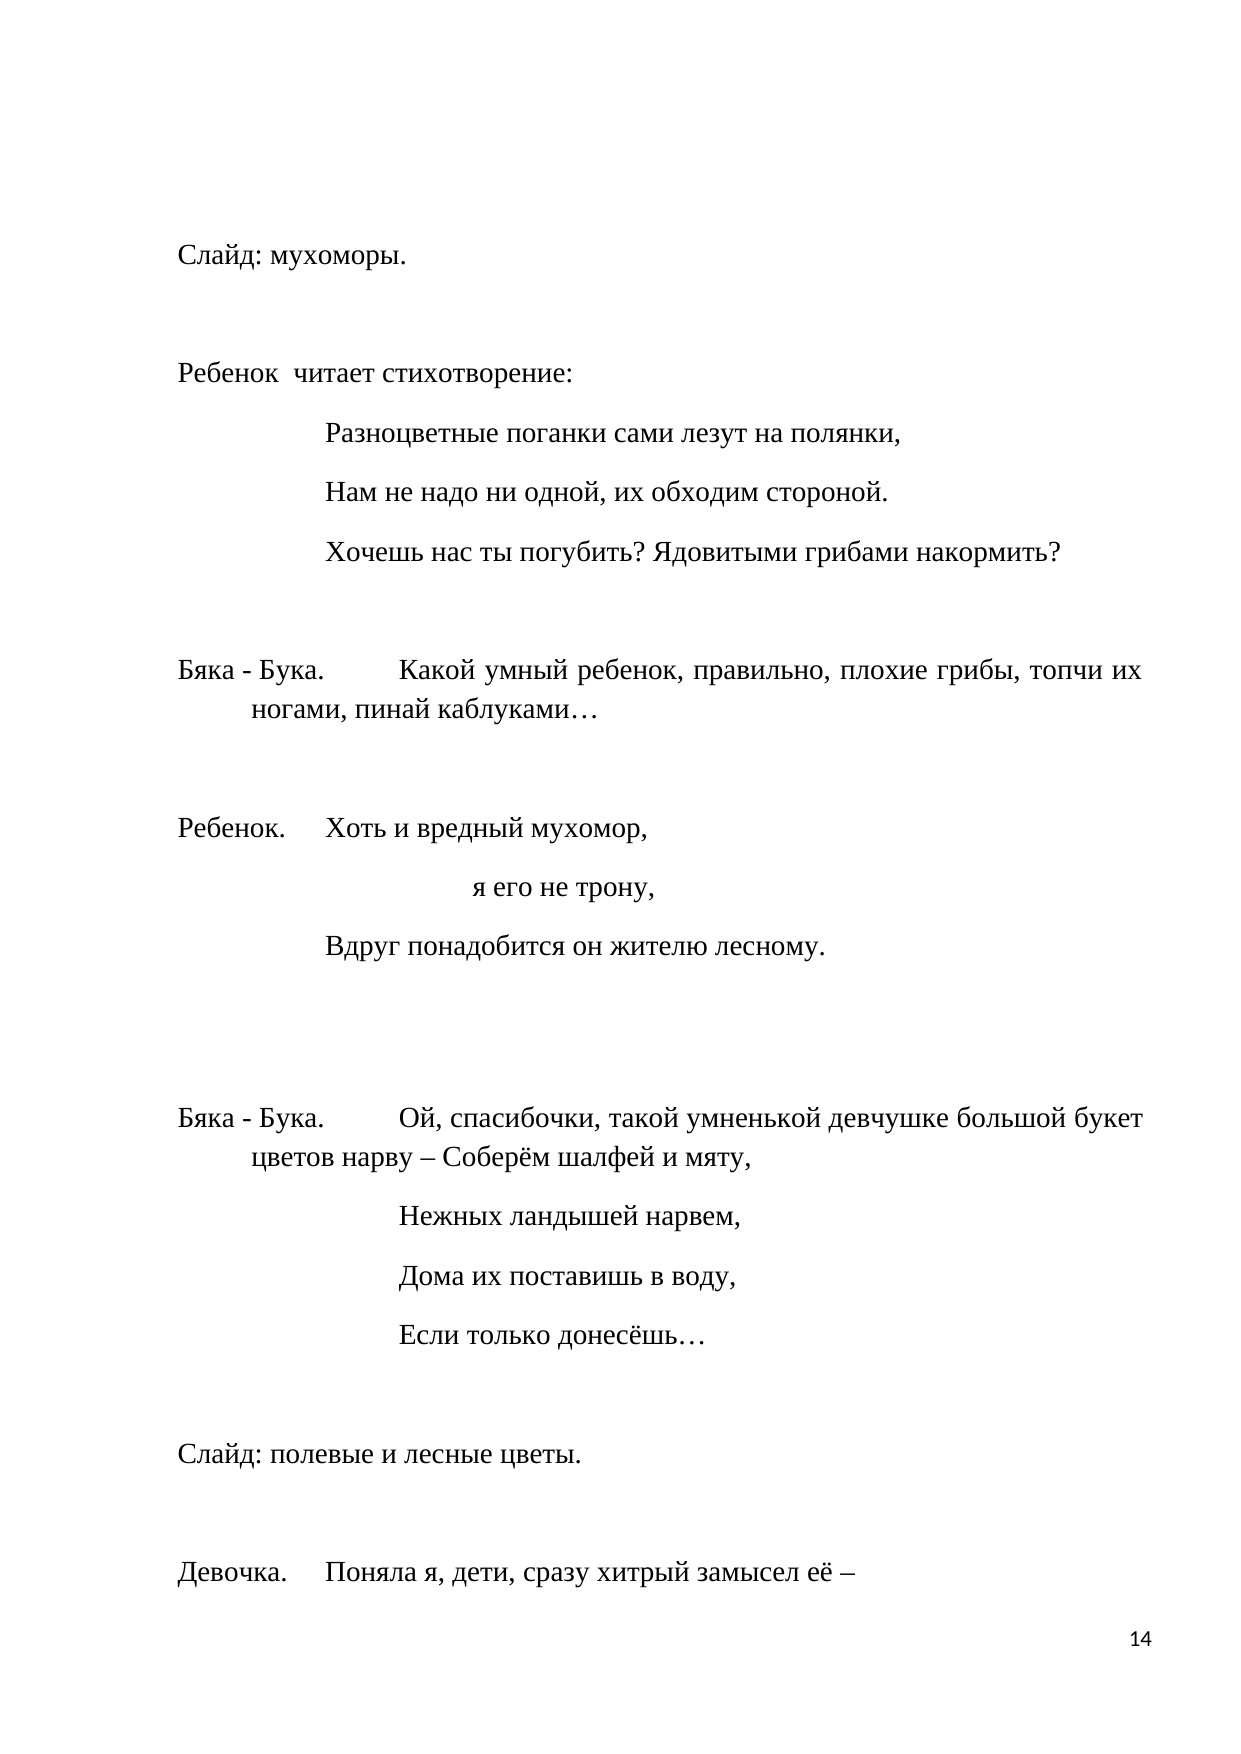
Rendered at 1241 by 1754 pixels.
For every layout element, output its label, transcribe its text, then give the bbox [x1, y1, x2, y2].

text Девочка. Поняла я, дети, сразу хитрый замысел её – [177, 1554, 1152, 1588]
text Слайд: полевые и лесные цветы. [177, 1436, 1152, 1469]
text Бяка - Бука. Ой, спасибочки, такой умненькой девчушке большой букет цветов нарву – Соберём шалфей и мяту, [177, 1100, 1152, 1172]
text Хочешь нас ты погубить? Ядовитыми грибами накормить? [177, 534, 1152, 567]
text Вдруг понадобится он жителю лесному. [177, 928, 1152, 962]
text Дома их поставишь в воду, [177, 1258, 1152, 1291]
text Ребенок. Хоть и вредный мухомор, [177, 810, 1152, 843]
text я его не трону, [177, 869, 1152, 903]
text Нежных ландышей нарвем, [177, 1198, 1152, 1232]
text Бяка - Бука. Какой умный ребенок, правильно, плохие грибы, топчи их ногами, пинай каблуками… [177, 652, 1152, 724]
text Если только донесёшь… [177, 1317, 1152, 1351]
text Слайд: мухоморы. [177, 237, 1152, 270]
text Ребенок читает стихотворение: [177, 356, 1152, 389]
text Разноцветные поганки сами лезут на полянки, [177, 415, 1152, 448]
text Нам не надо ни одной, их обходим стороной. [177, 474, 1152, 508]
